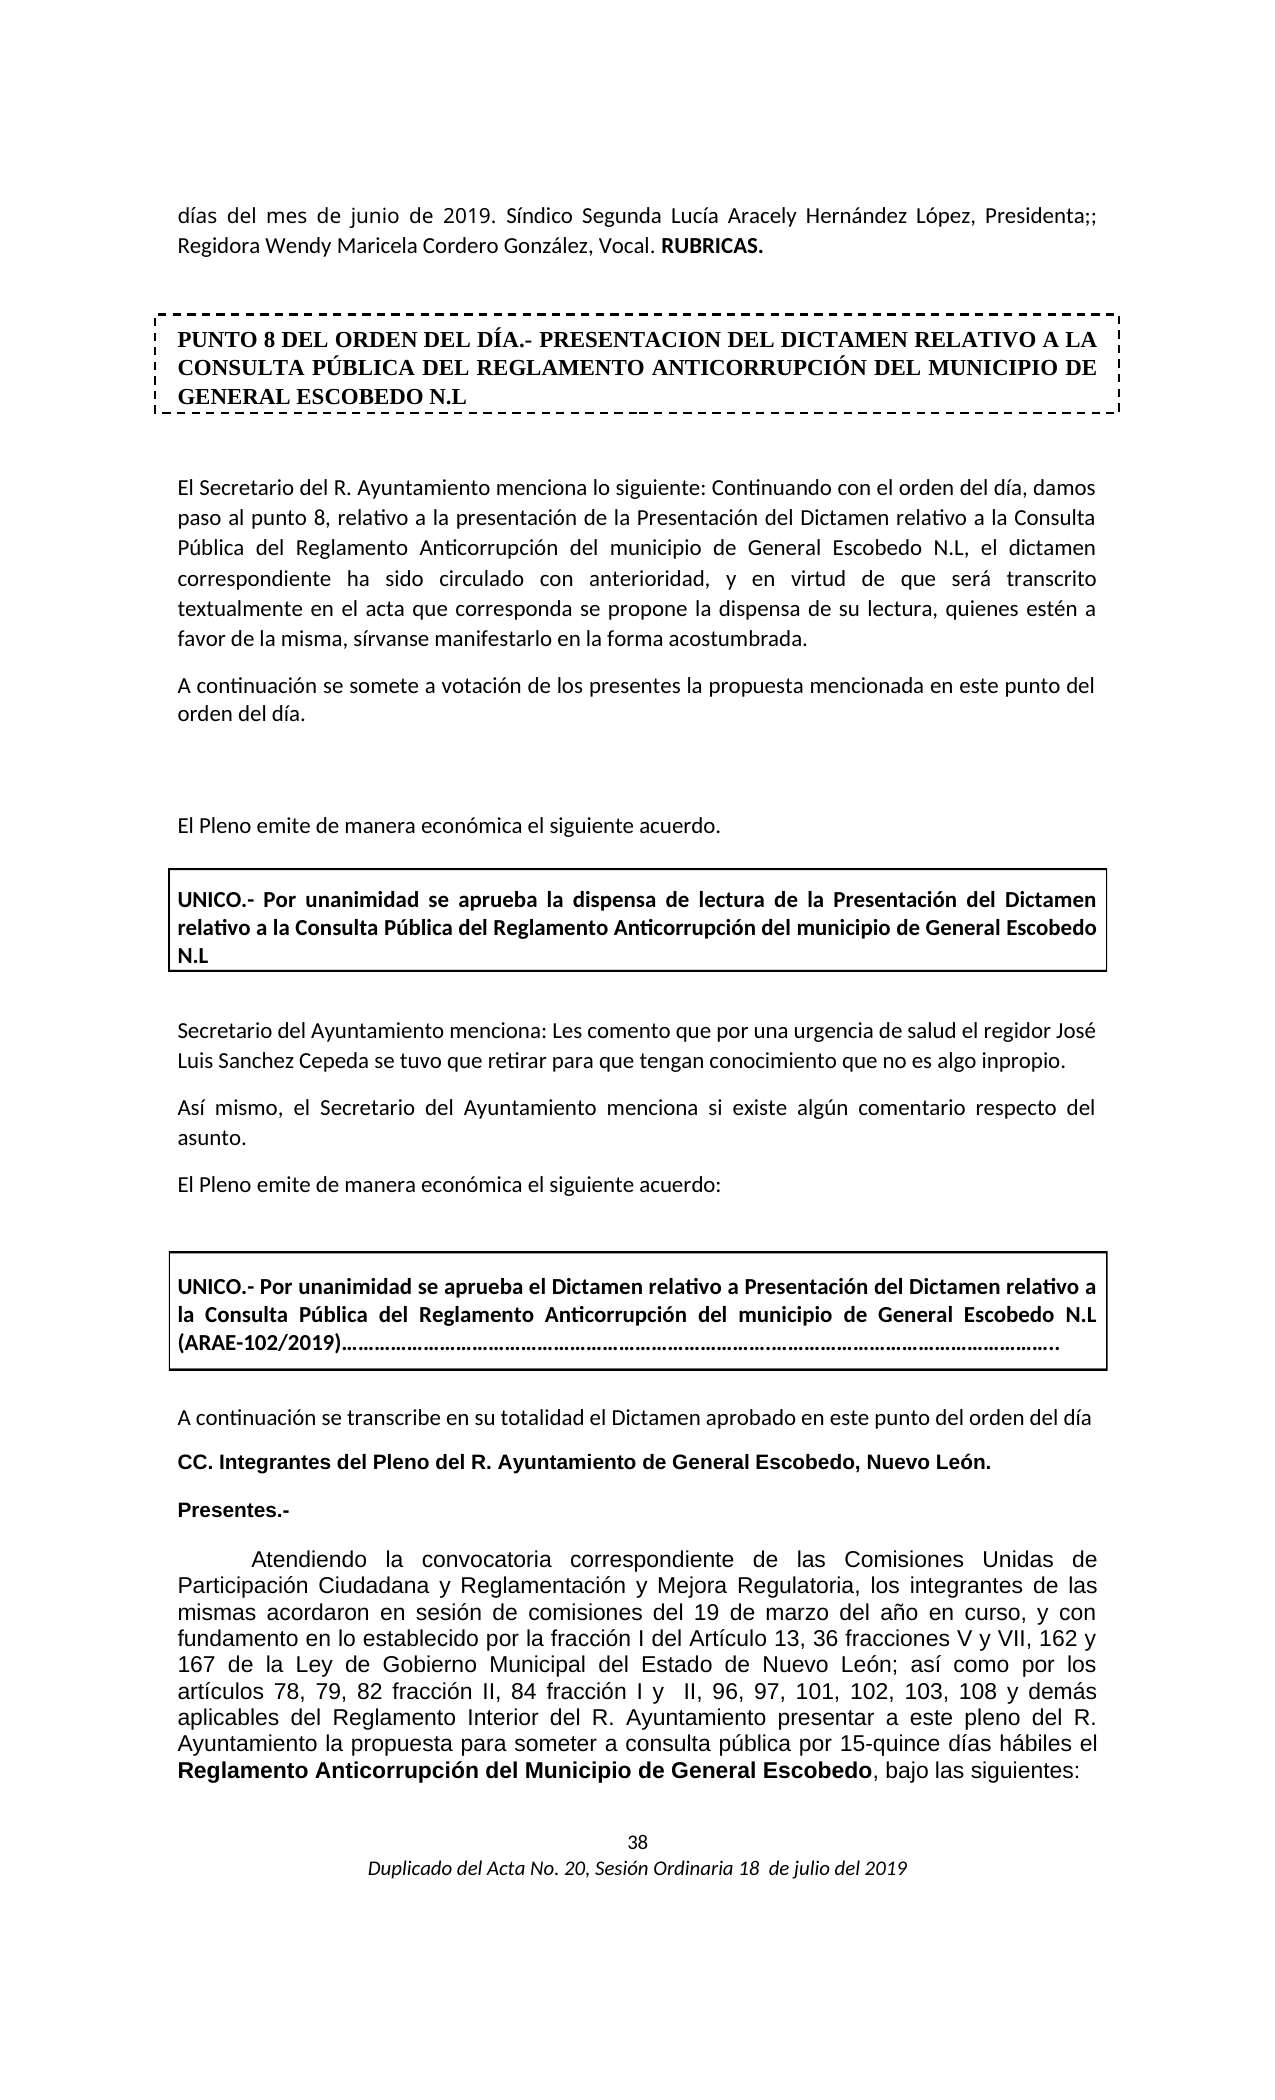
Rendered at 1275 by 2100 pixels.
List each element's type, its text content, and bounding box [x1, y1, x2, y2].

picture [168, 1251, 1108, 1371]
text UNICO.- Por unanimidad se aprueba la dispensa de lectura de la Presentación del Dictamen relativo a la Consulta Pública del Reglamento Anticorrupción del municipio de General Escobedo N.L [177, 885, 1098, 969]
text Así mismo, el Secretario del Ayuntamiento menciona si existe algún comentario respecto del asunto. [177, 1093, 1098, 1151]
text Presentes.- [177, 1498, 1098, 1522]
text El Secretario del R. Ayuntamiento menciona lo siguiente: Continuando con el orden del día, damos paso al punto 8, relativo a la presentación de la Presentación del Dictamen relativo a la Consulta Pública del Reglamento Anticorrupción del municipio de General Escobedo N.L, el dictamen correspondiente ha sido circulado con anterioridad, y en virtud de que será transcrito textualmente en el acta que corresponda se propone la dispensa de su lectura, quienes estén a favor de la misma, sírvanse manifestarlo en la forma acostumbrada. [177, 473, 1098, 652]
text UNICO.- Por unanimidad se aprueba el Dictamen relativo a Presentación del Dictamen relativo a la Consulta Pública del Reglamento Anticorrupción del municipio de General Escobedo N.L (ARAE-102/2019)…………………………………………………………………….…………………………………………….. [177, 1272, 1098, 1356]
text El Pleno emite de manera económica el siguiente acuerdo. [177, 811, 1098, 839]
text PUNTO 8 DEL ORDEN DEL DÍA.- PRESENTACION DEL DICTAMEN RELATIVO A LA CONSULTA PÚBLICA DEL REGLAMENTO ANTICORRUPCIÓN DEL MUNICIPIO DE GENERAL ESCOBEDO N.L [177, 326, 1098, 409]
picture [168, 868, 1108, 972]
text A continuación se transcribe en su totalidad el Dictamen aprobado en este punto del orden del día [177, 1403, 1098, 1431]
text CC. Integrantes del Pleno del R. Ayuntamiento de General Escobedo, Nuevo León. [177, 1450, 1098, 1474]
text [177, 201, 1098, 259]
text El Pleno emite de manera económica el siguiente acuerdo: [177, 1170, 1098, 1198]
text A continuación se somete a votación de los presentes la propuesta mencionada en este punto del orden del día. [177, 671, 1098, 727]
text Secretario del Ayuntamiento menciona: Les comento que por una urgencia de salud el regidor José Luis Sanchez Cepeda se tuvo que retirar para que tengan conocimiento que no es algo inpropio. [177, 1016, 1098, 1074]
text Atendiendo la convocatoria correspondiente de las Comisiones Unidas de Participación Ciudadana y Reglamentación y Mejora Regulatoria, los integrantes de las mismas acordaron en sesión de comisiones del 19 de marzo del año en curso, y con fundamento en lo establecido por la fracción I del Artículo 13, 36 fracciones V y VII, 162 y 167 de la Ley de Gobierno Municipal del Estado de Nuevo León; así como por los artículos 78, 79, 82 fracción II, 84 fracción I y II, 96, 97, 101, 102, 103, 108 y demás aplicables del Reglamento Interior del R. Ayuntamiento presentar a este pleno del R. Ayuntamiento la propuesta para someter a consulta pública por 15-quince días hábiles el Reglamento Anticorrupción del Municipio de General Escobedo, bajo las siguientes: [177, 1546, 1098, 1783]
